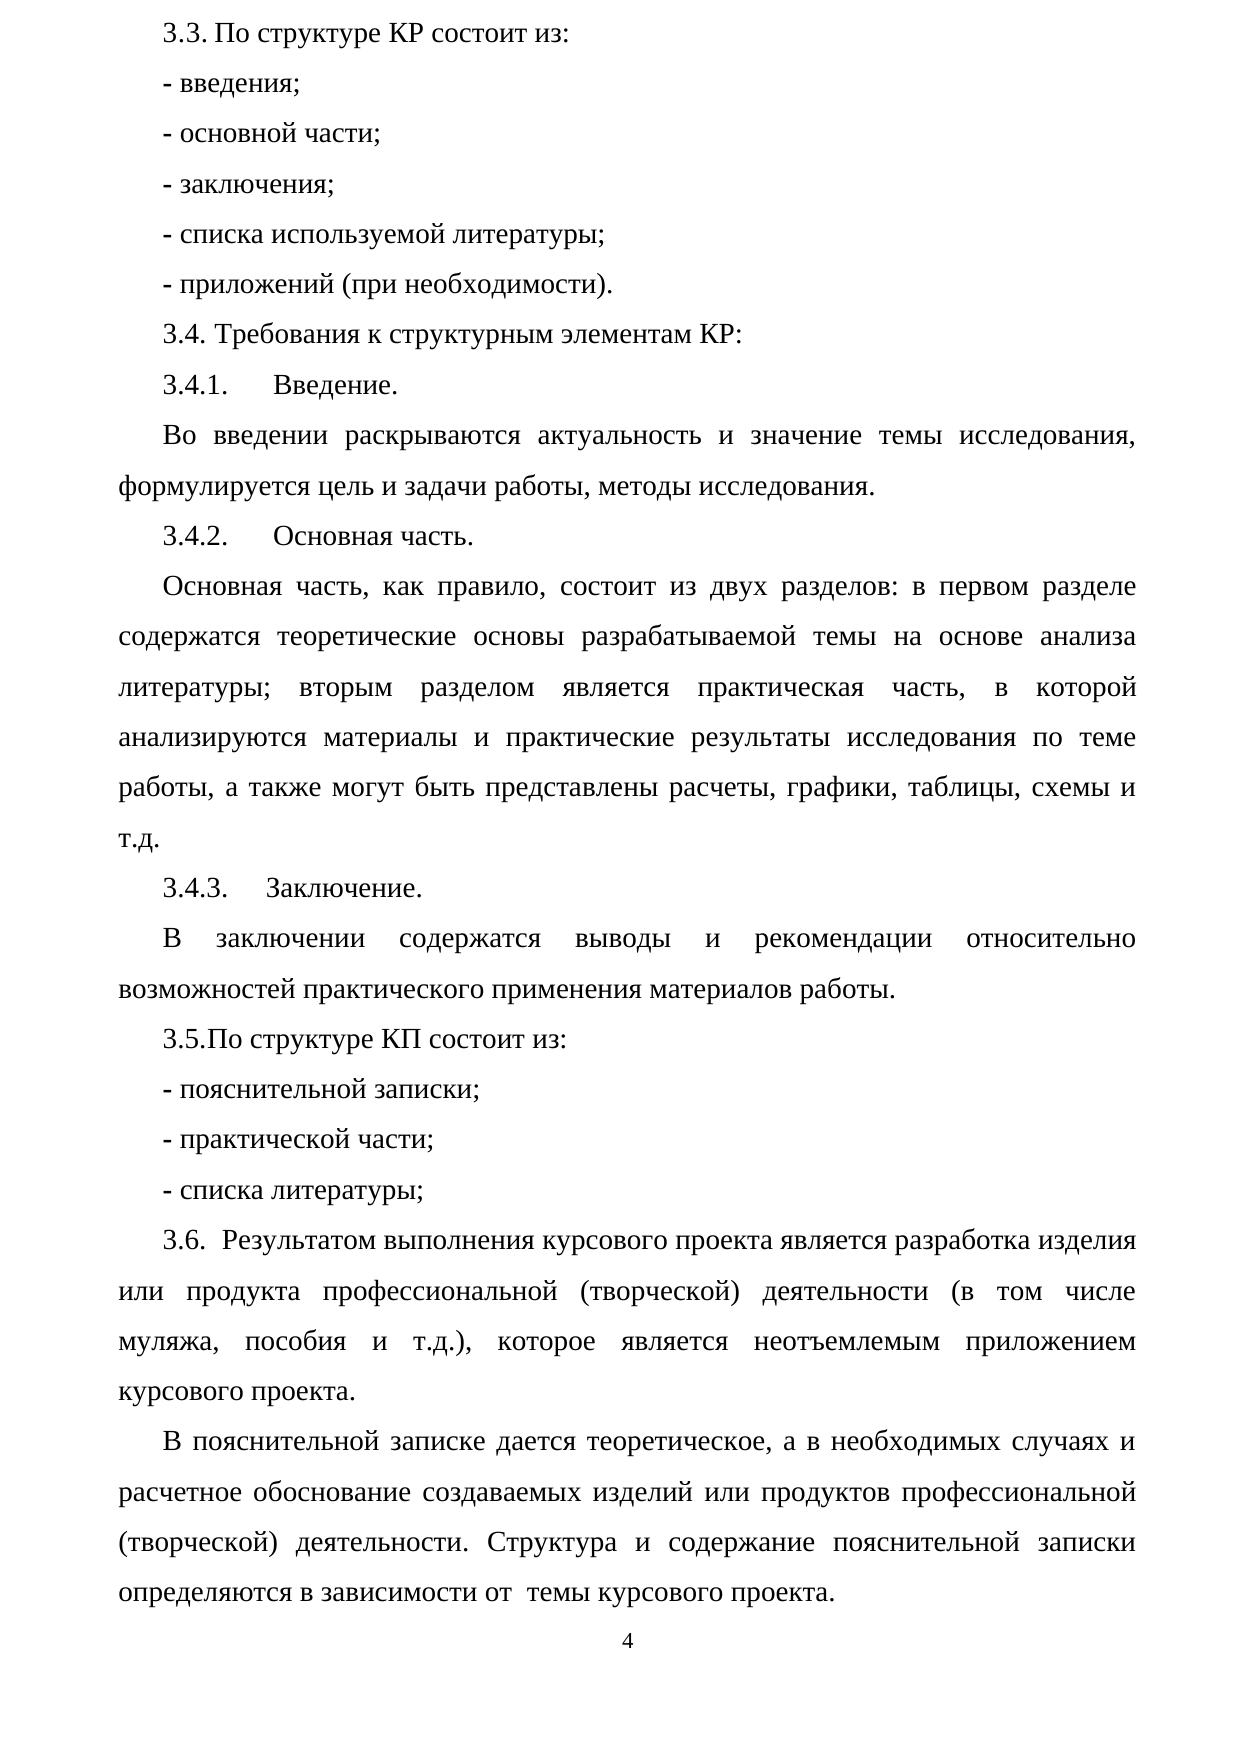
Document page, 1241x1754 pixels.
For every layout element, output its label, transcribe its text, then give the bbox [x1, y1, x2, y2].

text - практической части; [118, 1122, 1137, 1155]
text - основной части; [118, 115, 1137, 149]
text - списка используемой литературы; [118, 216, 1137, 249]
text Основная часть, как правило, состоит из двух разделов: в первом разделе содержатся теоретические основы разрабатываемой темы на основе анализа литературы; вторым разделом является практическая часть, в которой анализируются материалы и практические результаты исследования по теме работы, а также могут быть представлены расчеты, графики, таблицы, схемы и т.д. [118, 568, 1137, 853]
list Требования к структурным элементам КР: [118, 317, 1137, 350]
text В заключении содержатся выводы и рекомендации относительно возможностей практического применения материалов работы. [118, 920, 1137, 1004]
list По структуре КР состоит из: [118, 15, 1137, 48]
text - введения; [118, 65, 1137, 99]
list Заключение. [118, 870, 1137, 904]
list Основная часть. [118, 518, 1137, 551]
text Во введении раскрываются актуальность и значение темы исследования, формулируется цель и задачи работы, методы исследования. [118, 417, 1137, 501]
list Результатом выполнения курсового проекта является разработка изделия или продукта профессиональной (творческой) деятельности (в том числе муляжа, пособия и т.д.), которое является неотъемлемым приложением курсового проекта. [118, 1222, 1137, 1407]
list По структуре КП состоит из: [118, 1021, 1137, 1054]
text - заключения; [118, 166, 1137, 199]
text - приложений (при необходимости). [118, 266, 1137, 300]
text - пояснительной записки; [118, 1071, 1137, 1105]
text - списка литературы; [118, 1172, 1137, 1206]
list Введение. [118, 367, 1137, 401]
text В пояснительной записке дается теоретическое, а в необходимых случаях и расчетное обоснование создаваемых изделий или продуктов профессиональной (творческой) деятельности. Структура и содержание пояснительной записки определяются в зависимости от темы курсового проекта. [118, 1423, 1137, 1608]
